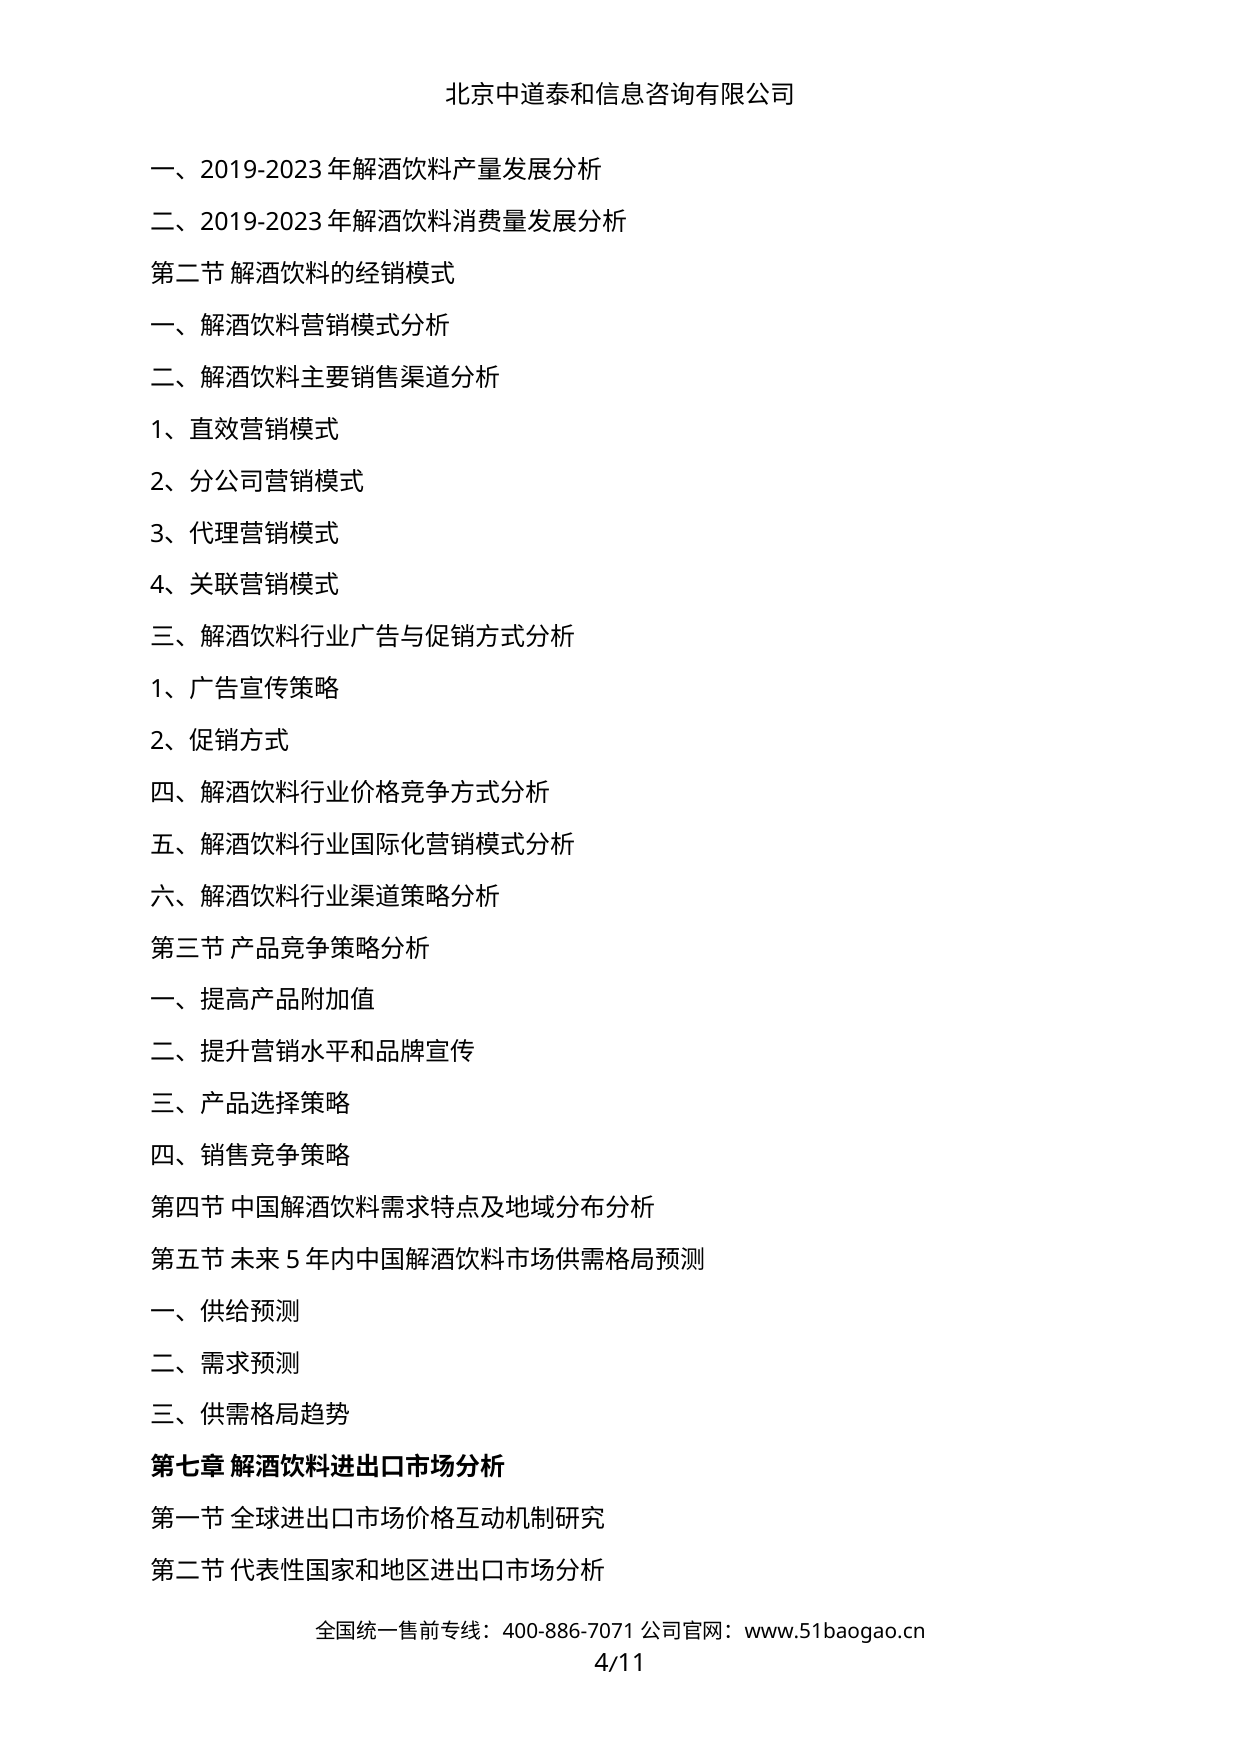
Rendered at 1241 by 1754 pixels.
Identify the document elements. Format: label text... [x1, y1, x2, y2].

text 第三节 产品竞争策略分析 [150, 928, 1090, 964]
text 第一节 全球进出口市场价格互动机制研究 [150, 1499, 1090, 1535]
text 一、解酒饮料营销模式分析 [150, 306, 1090, 342]
text 四、销售竞争策略 [150, 1136, 1090, 1172]
text 三、供需格局趋势 [150, 1395, 1090, 1431]
text 二、提升营销水平和品牌宣传 [150, 1032, 1090, 1068]
text 第七章 解酒饮料进出口市场分析 [150, 1447, 1090, 1483]
text 第二节 代表性国家和地区进出口市场分析 [150, 1551, 1090, 1587]
text 2、分公司营销模式 [150, 461, 1090, 497]
text 一、提高产品附加值 [150, 980, 1090, 1016]
text 第四节 中国解酒饮料需求特点及地域分布分析 [150, 1187, 1090, 1224]
text 1、广告宣传策略 [150, 669, 1090, 705]
text 六、解酒饮料行业渠道策略分析 [150, 876, 1090, 912]
text 一、2019-2023年解酒饮料产量发展分析 [150, 150, 1090, 186]
text 二、2019-2023年解酒饮料消费量发展分析 [150, 202, 1090, 238]
text 1、直效营销模式 [150, 409, 1090, 446]
text 第二节 解酒饮料的经销模式 [150, 254, 1090, 290]
text 五、解酒饮料行业国际化营销模式分析 [150, 824, 1090, 861]
text 第五节 未来5年内中国解酒饮料市场供需格局预测 [150, 1239, 1090, 1276]
text 四、解酒饮料行业价格竞争方式分析 [150, 772, 1090, 809]
text 三、解酒饮料行业广告与促销方式分析 [150, 617, 1090, 653]
text 三、产品选择策略 [150, 1084, 1090, 1120]
text 4、关联营销模式 [150, 565, 1090, 601]
text 二、解酒饮料主要销售渠道分析 [150, 357, 1090, 394]
text 2、促销方式 [150, 721, 1090, 757]
text 一、供给预测 [150, 1291, 1090, 1327]
text 3、代理营销模式 [150, 513, 1090, 549]
text 二、需求预测 [150, 1343, 1090, 1379]
